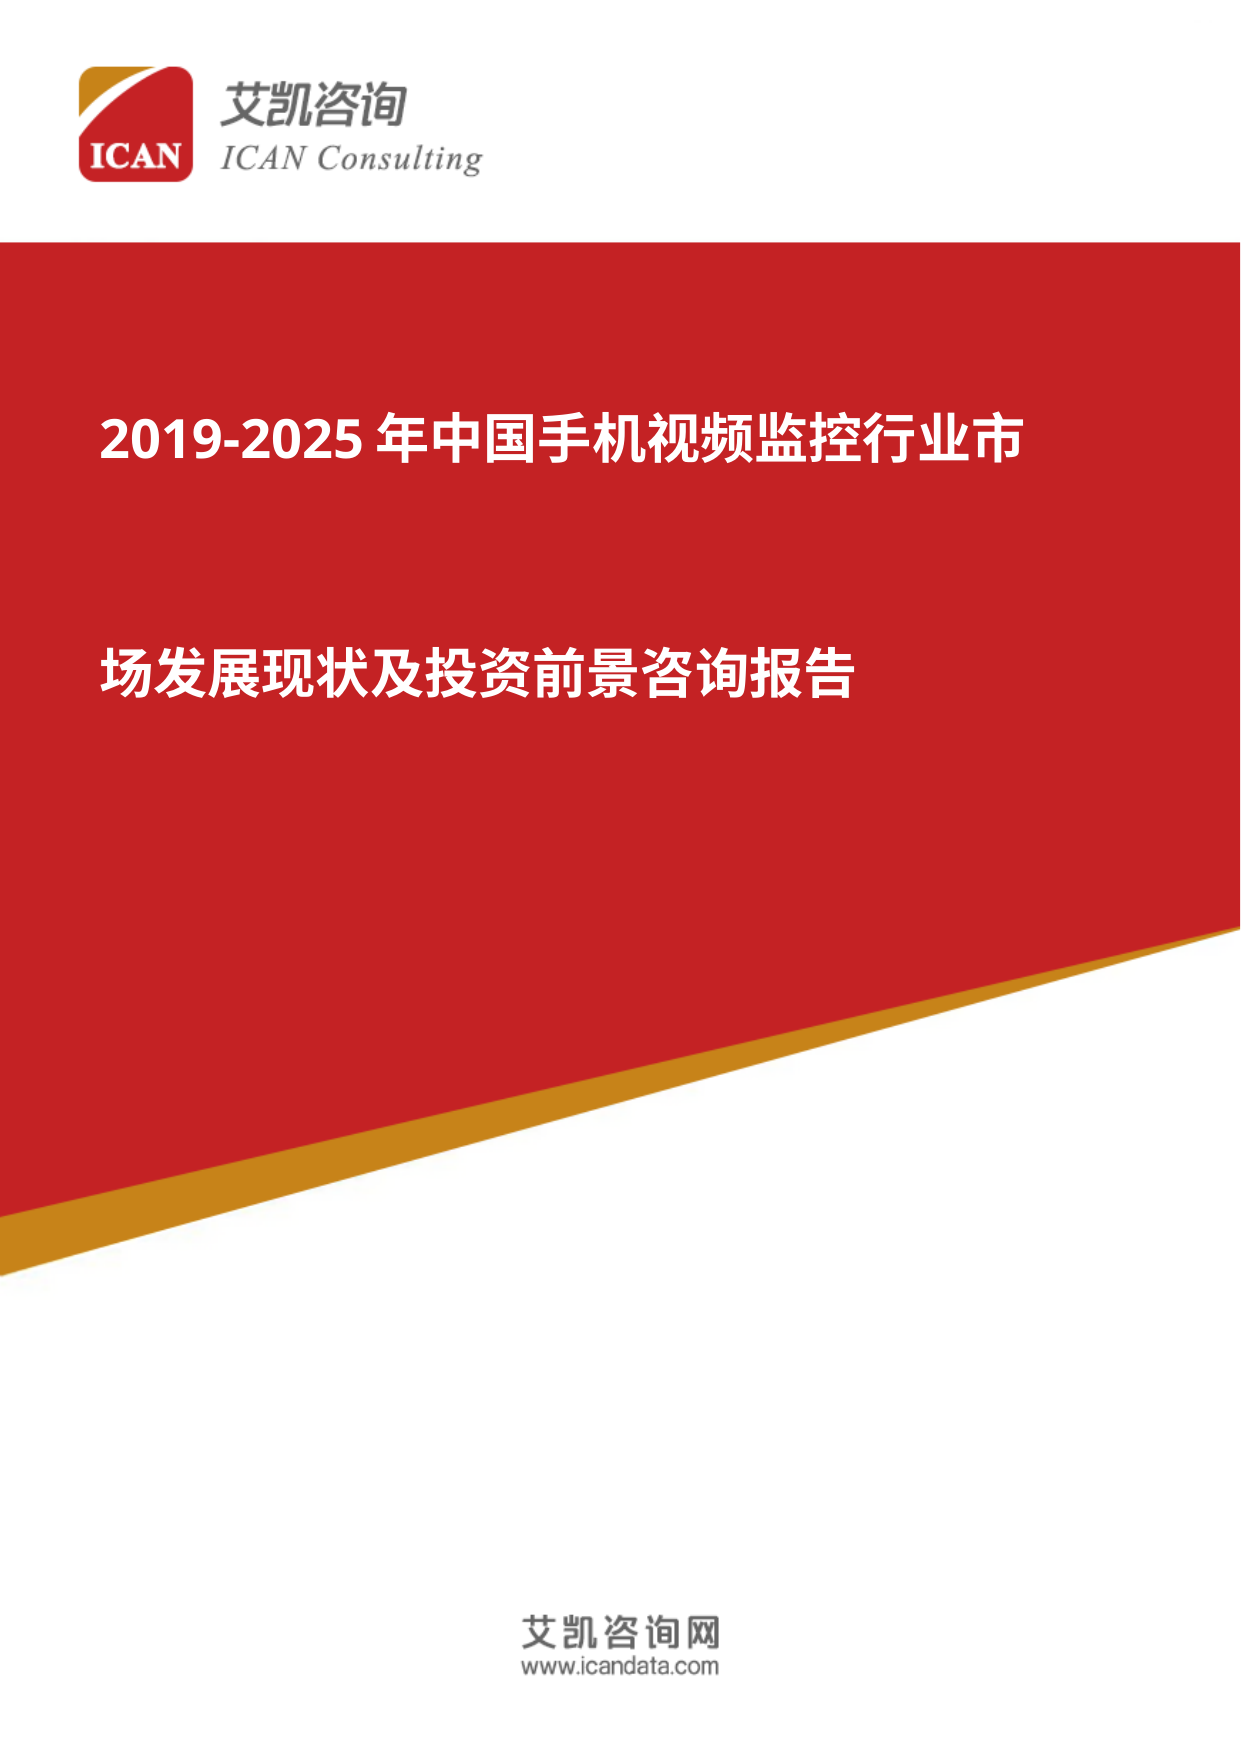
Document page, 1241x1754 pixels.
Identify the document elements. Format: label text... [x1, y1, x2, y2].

subtitle 2019-2025年中国手机视频监控行业市场发展现状及投资前景咨询报告 [99, 386, 1053, 718]
picture [0, 5, 1241, 1754]
